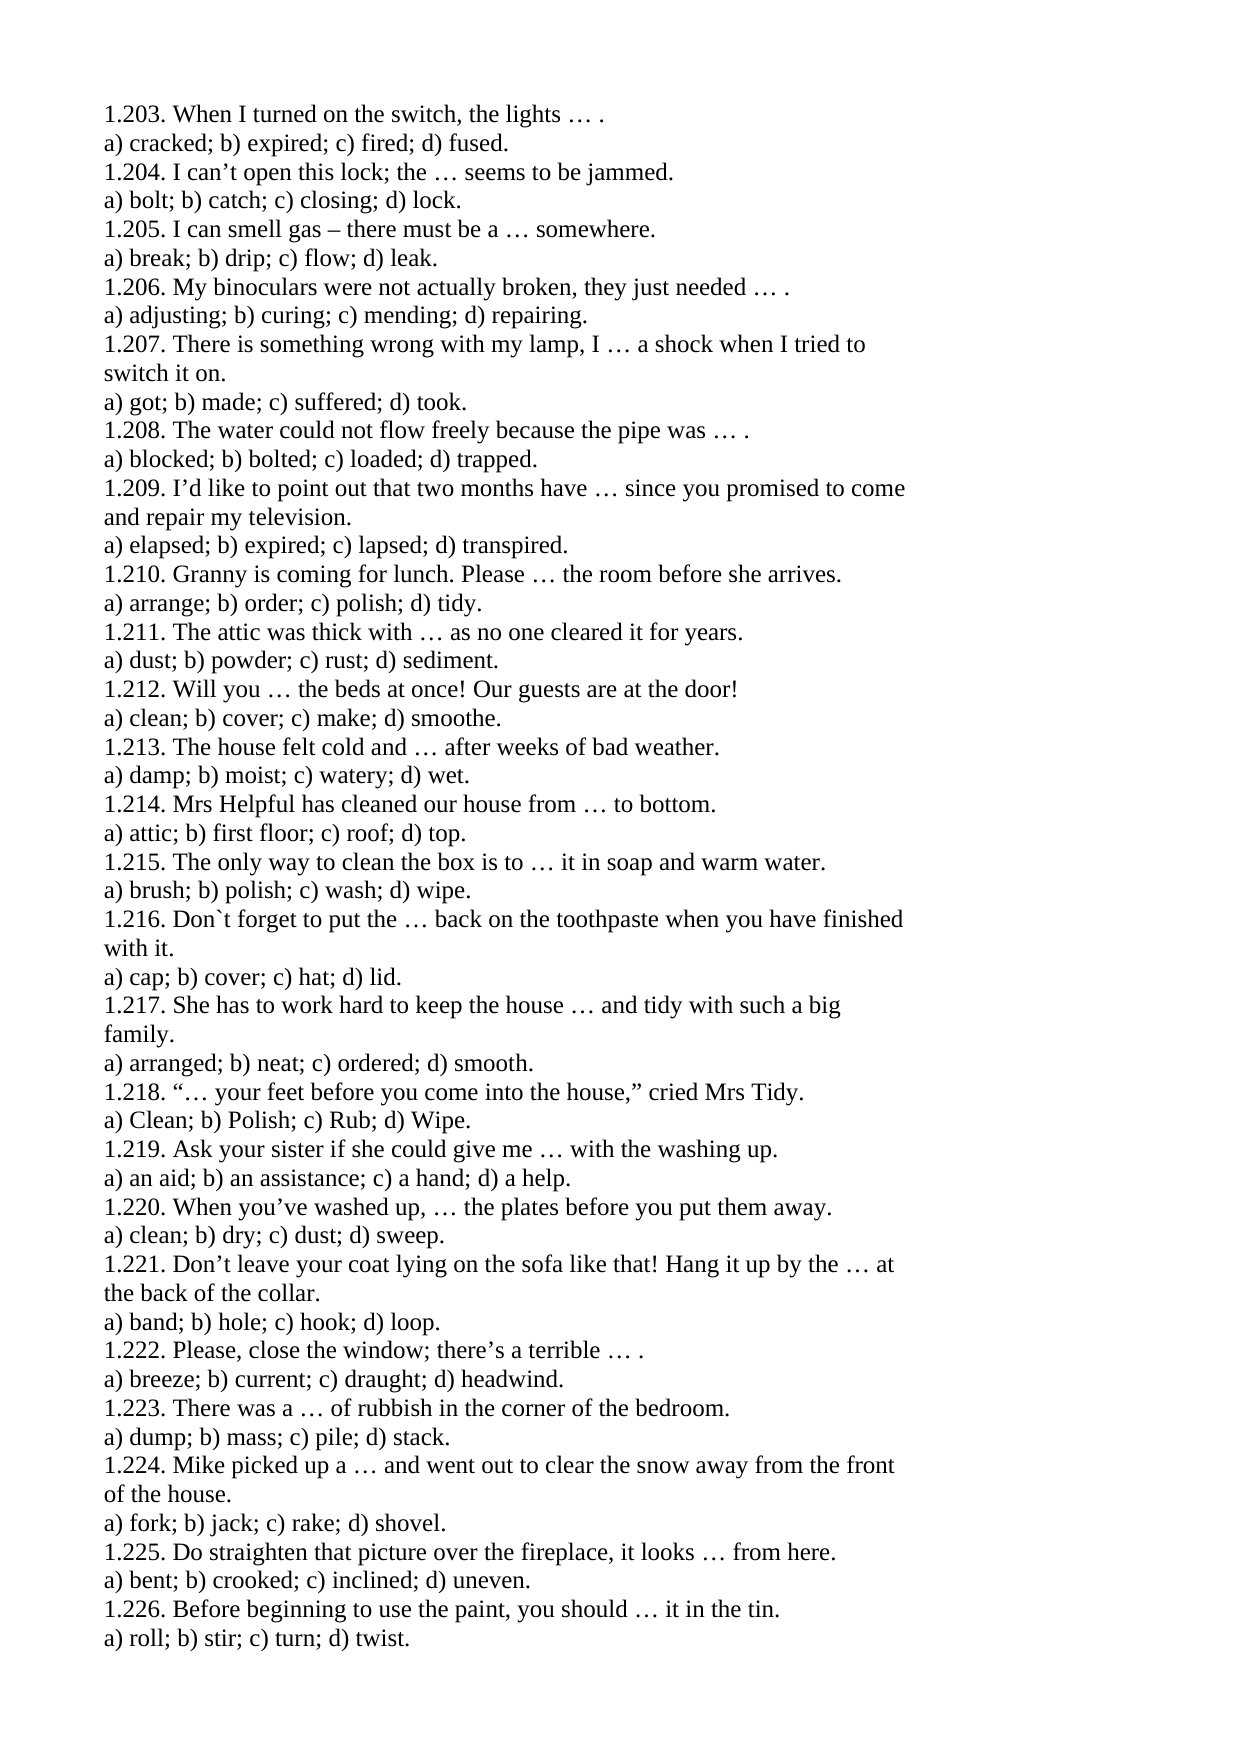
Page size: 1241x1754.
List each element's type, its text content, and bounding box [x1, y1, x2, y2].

text a) adjusting; b) curing; c) mending; d) repairing. [103, 300, 1152, 329]
text a) blocked; b) bolted; c) loaded; d) trapped. [103, 444, 1152, 473]
text a) an aid; b) an assistance; c) a hand; d) a help. [103, 1163, 1152, 1192]
text a) cracked; b) expired; c) fired; d) fused. [103, 128, 1152, 157]
text a) break; b) drip; c) flow; d) leak. [103, 243, 1152, 272]
text switch it on. [103, 358, 1152, 387]
text a) got; b) made; c) suffered; d) took. [103, 387, 1152, 415]
text 1.205. I can smell gas – there must be a … somewhere. [103, 214, 1152, 243]
text 1.220. When you’ve washed up, … the plates before you put them away. [103, 1192, 1152, 1220]
text a) dust; b) powder; c) rust; d) sediment. [103, 645, 1152, 674]
text with it. [103, 933, 1152, 962]
text 1.222. Please, close the window; there’s a terrible … . [103, 1335, 1152, 1364]
text 1.204. I can’t open this lock; the … seems to be jammed. [103, 157, 1152, 185]
text 1.224. Mike picked up a … and went out to clear the snow away from the front [103, 1450, 1152, 1479]
text 1.211. The attic was thick with … as no one cleared it for years. [103, 617, 1152, 645]
text 1.215. The only way to clean the box is to … it in soap and warm water. [103, 847, 1152, 875]
text 1.209. I’d like to point out that two months have … since you promised to come [103, 473, 1152, 502]
text a) cap; b) cover; c) hat; d) lid. [103, 962, 1152, 990]
text 1.210. Granny is coming for lunch. Please … the room before she arrives. [103, 559, 1152, 588]
text 1.214. Mrs Helpful has cleaned our house from … to bottom. [103, 789, 1152, 818]
text and repair my television. [103, 502, 1152, 530]
text a) bent; b) crooked; c) inclined; d) uneven. [103, 1565, 1152, 1594]
text 1.223. There was a … of rubbish in the corner of the bedroom. [103, 1393, 1152, 1422]
text 1.206. My binoculars were not actually broken, they just needed … . [103, 272, 1152, 300]
text a) fork; b) jack; c) rake; d) shovel. [103, 1508, 1152, 1537]
text 1.207. There is something wrong with my lamp, I … a shock when I tried to [103, 329, 1152, 358]
text family. [103, 1019, 1152, 1048]
text 1.216. Don`t forget to put the … back on the toothpaste when you have finished [103, 904, 1152, 933]
text 1.221. Don’t leave your coat lying on the sofa like that! Hang it up by the … at [103, 1249, 1152, 1278]
text 1.212. Will you … the beds at once! Our guests are at the door! [103, 674, 1152, 703]
text a) elapsed; b) expired; c) lapsed; d) transpired. [103, 530, 1152, 559]
text 1.208. The water could not flow freely because the pipe was … . [103, 415, 1152, 444]
text a) clean; b) dry; c) dust; d) sweep. [103, 1220, 1152, 1249]
text of the house. [103, 1479, 1152, 1508]
text a) clean; b) cover; c) make; d) smoothe. [103, 703, 1152, 732]
text 1.218. “… your feet before you come into the house,” cried Mrs Tidy. [103, 1077, 1152, 1105]
text 1.213. The house felt cold and … after weeks of bad weather. [103, 732, 1152, 760]
text a) damp; b) moist; c) watery; d) wet. [103, 760, 1152, 789]
text 1.217. She has to work hard to keep the house … and tidy with such a big [103, 990, 1152, 1019]
text a) dump; b) mass; c) pile; d) stack. [103, 1422, 1152, 1450]
text a) arranged; b) neat; c) ordered; d) smooth. [103, 1048, 1152, 1077]
text a) arrange; b) order; c) polish; d) tidy. [103, 588, 1152, 617]
text 1.203. When I turned on the switch, the lights … . [103, 99, 1152, 128]
text 1.226. Before beginning to use the paint, you should … it in the tin. [103, 1594, 1152, 1623]
text a) Clean; b) Polish; c) Rub; d) Wipe. [103, 1105, 1152, 1134]
text a) roll; b) stir; c) turn; d) twist. [103, 1623, 1152, 1652]
text the back of the collar. [103, 1278, 1152, 1307]
text a) brush; b) polish; c) wash; d) wipe. [103, 875, 1152, 904]
text a) bolt; b) catch; c) closing; d) lock. [103, 185, 1152, 214]
text 1.219. Ask your sister if she could give me … with the washing up. [103, 1134, 1152, 1163]
text a) attic; b) first floor; c) roof; d) top. [103, 818, 1152, 847]
text 1.225. Do straighten that picture over the fireplace, it looks … from here. [103, 1537, 1152, 1565]
text a) breeze; b) current; c) draught; d) headwind. [103, 1364, 1152, 1393]
text a) band; b) hole; c) hook; d) loop. [103, 1307, 1152, 1335]
